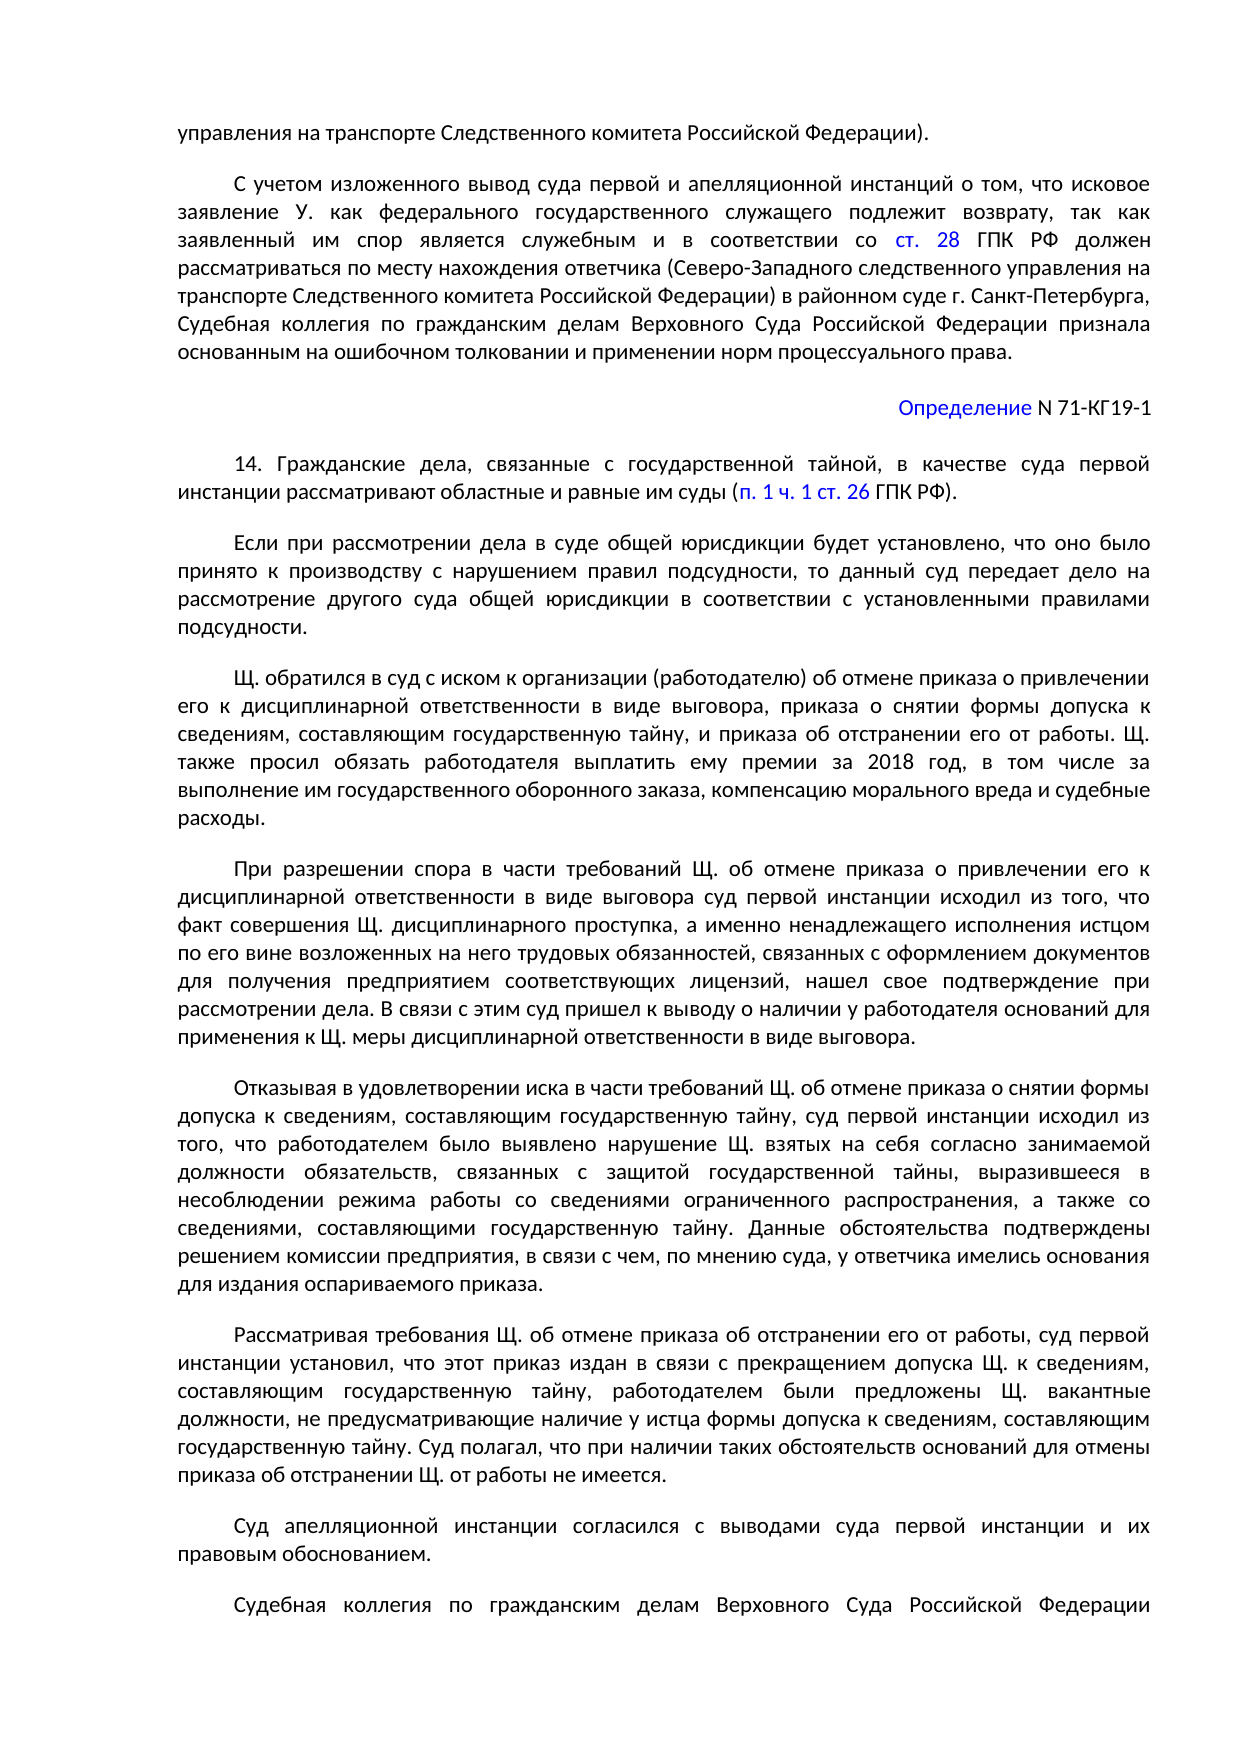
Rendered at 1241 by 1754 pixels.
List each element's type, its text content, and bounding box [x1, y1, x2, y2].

text С учетом изложенного вывод суда первой и апелляционной инстанций о том, что исковое заявление У. как федерального государственного служащего подлежит возврату, так как заявленный им спор является служебным и в соответствии со ст. 28 ГПК РФ должен рассматриваться по месту нахождения ответчика (Северо-Западного следственного управления на транспорте Следственного комитета Российской Федерации) в районном суде г. Санкт-Петербурга, Судебная коллегия по гражданским делам Верховного Суда Российской Федерации признала основанным на ошибочном толковании и применении норм процессуального права. [177, 169, 1152, 365]
text 14. Гражданские дела, связанные с государственной тайной, в качестве суда первой инстанции рассматривают областные и равные им суды (п. 1 ч. 1 ст. 26 ГПК РФ). [177, 449, 1152, 505]
text Определение N 71-КГ19-1 [177, 393, 1152, 421]
text Щ. обратился в суд с иском к организации (работодателю) об отмене приказа о привлечении его к дисциплинарной ответственности в виде выговора, приказа о снятии формы допуска к сведениям, составляющим государственную тайну, и приказа об отстранении его от работы. Щ. также просил обязать работодателя выплатить ему премии за 2018 год, в том числе за выполнение им государственного оборонного заказа, компенсацию морального вреда и судебные расходы. [177, 663, 1152, 831]
text Отказывая в удовлетворении иска в части требований Щ. об отмене приказа о снятии формы допуска к сведениям, составляющим государственную тайну, суд первой инстанции исходил из того, что работодателем было выявлено нарушение Щ. взятых на себя согласно занимаемой должности обязательств, связанных с защитой государственной тайны, выразившееся в несоблюдении режима работы со сведениями ограниченного распространения, а также со сведениями, составляющими государственную тайну. Данные обстоятельства подтверждены решением комиссии предприятия, в связи с чем, по мнению суда, у ответчика имелись основания для издания оспариваемого приказа. [177, 1073, 1152, 1297]
text Если при рассмотрении дела в суде общей юрисдикции будет установлено, что оно было принято к производству с нарушением правил подсудности, то данный суд передает дело на рассмотрение другого суда общей юрисдикции в соответствии с установленными правилами подсудности. [177, 528, 1152, 640]
text При разрешении спора в части требований Щ. об отмене приказа о привлечении его к дисциплинарной ответственности в виде выговора суд первой инстанции исходил из того, что факт совершения Щ. дисциплинарного проступка, а именно ненадлежащего исполнения истцом по его вине возложенных на него трудовых обязанностей, связанных с оформлением документов для получения предприятием соответствующих лицензий, нашел свое подтверждение при рассмотрении дела. В связи с этим суд пришел к выводу о наличии у работодателя оснований для применения к Щ. меры дисциплинарной ответственности в виде выговора. [177, 854, 1152, 1050]
text Суд апелляционной инстанции согласился с выводами суда первой инстанции и их правовым обоснованием. [177, 1511, 1152, 1567]
text Рассматривая требования Щ. об отмене приказа об отстранении его от работы, суд первой инстанции установил, что этот приказ издан в связи с прекращением допуска Щ. к сведениям, составляющим государственную тайну, работодателем были предложены Щ. вакантные должности, не предусматривающие наличие у истца формы допуска к сведениям, составляющим государственную тайну. Суд полагал, что при наличии таких обстоятельств оснований для отмены приказа об отстранении Щ. от работы не имеется. [177, 1320, 1152, 1488]
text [177, 118, 1152, 146]
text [177, 1590, 1152, 1618]
